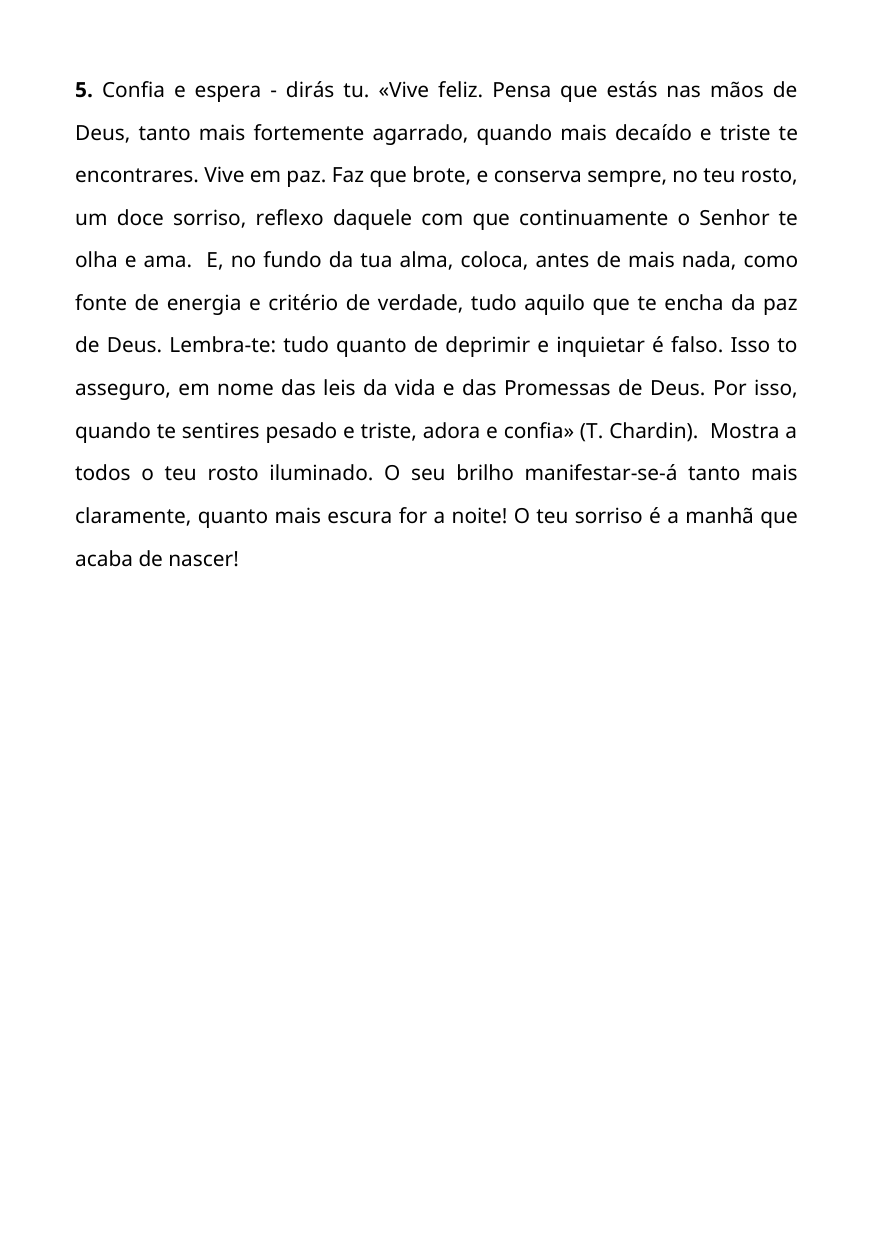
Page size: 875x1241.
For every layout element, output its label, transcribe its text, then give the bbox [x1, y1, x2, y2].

text 5. Confia e espera - dirás tu. «Vive feliz. Pensa que estás nas mãos de Deus, tanto mais fortemente agarrado, quando mais decaído e triste te encontrares. Vive em paz. Faz que brote, e conserva sempre, no teu rosto, um doce sorriso, reflexo daquele com que continuamente o Senhor te olha e ama. E, no fundo da tua alma, coloca, antes de mais nada, como fonte de energia e critério de verdade, tudo aquilo que te encha da paz de Deus. Lembra-te: tudo quanto de deprimir e inquietar é falso. Isso to asseguro, em nome das leis da vida e das Promessas de Deus. Por isso, quando te sentires pesado e triste, adora e confia» (T. Chardin). Mostra a todos o teu rosto iluminado. O seu brilho manifestar-se-á tanto mais claramente, quanto mais escura for a noite! O teu sorriso é a manhã que acaba de nascer! [75, 75, 799, 572]
